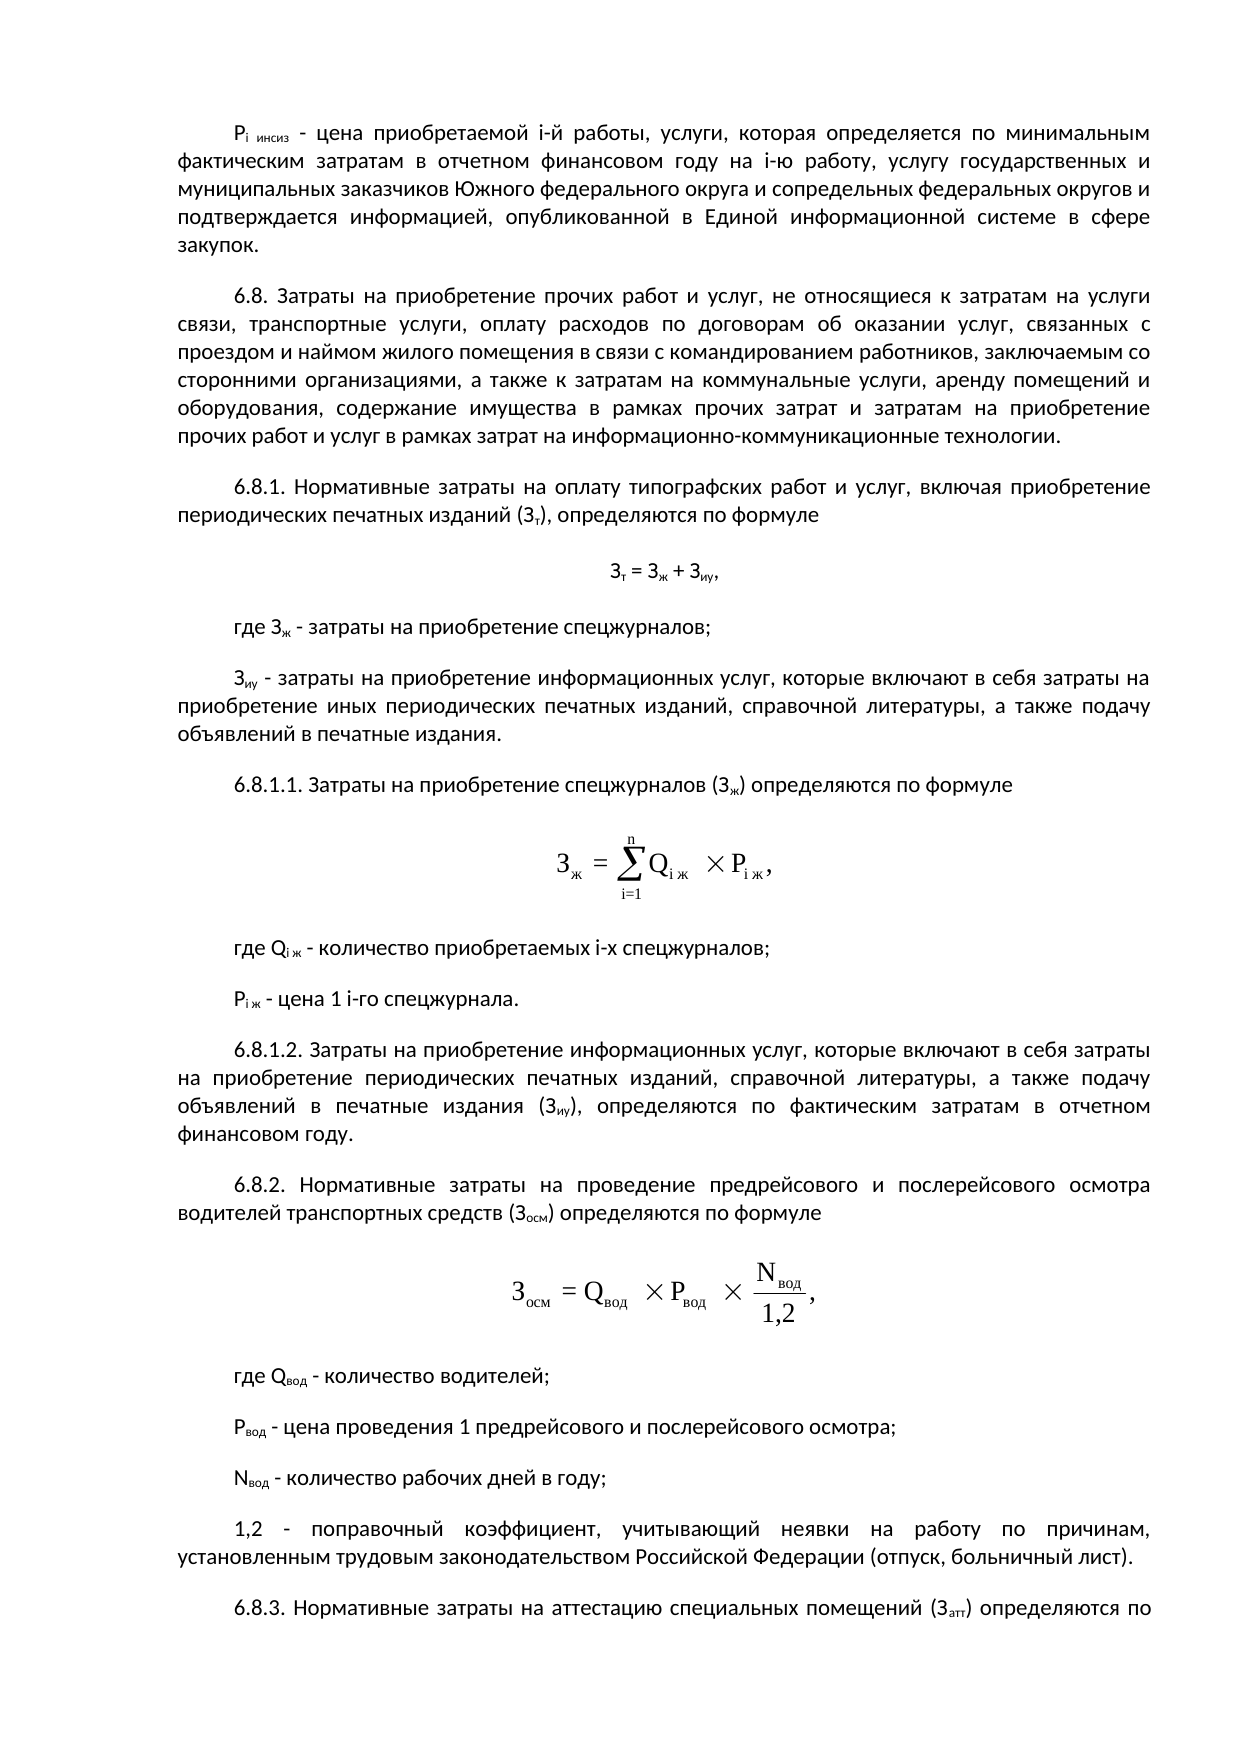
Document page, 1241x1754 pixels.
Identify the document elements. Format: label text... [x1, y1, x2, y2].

text Зт = Зж + Зиу, [177, 556, 1152, 584]
text где Qi ж - количество приобретаемых i-х спецжурналов; [177, 933, 1152, 961]
text 6.8.2. Нормативные затраты на проведение предрейсового и послерейсового осмотра водителей транспортных средств (Зосм) определяются по формуле [177, 1170, 1152, 1226]
text где Qвод - количество водителей; [177, 1361, 1152, 1389]
text Рi инсиз - цена приобретаемой i-й работы, услуги, которая определяется по минимальным фактическим затратам в отчетном финансовом году на i-ю работу, услугу государственных и муниципальных заказчиков Южного федерального округа и сопредельных федеральных округов и подтверждается информацией, опубликованной в Единой информационной системе в сфере закупок. [177, 118, 1152, 258]
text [177, 1593, 1152, 1621]
text 6.8. Затраты на приобретение прочих работ и услуг, не относящиеся к затратам на услуги связи, транспортные услуги, оплату расходов по договорам об оказании услуг, связанных с проездом и наймом жилого помещения в связи с командированием работников, заключаемым со сторонними организациями, а также к затратам на коммунальные услуги, аренду помещений и оборудования, содержание имущества в рамках прочих затрат и затратам на приобретение прочих работ и услуг в рамках затрат на информационно-коммуникационные технологии. [177, 281, 1152, 449]
text Зиу - затраты на приобретение информационных услуг, которые включают в себя затраты на приобретение иных периодических печатных изданий, справочной литературы, а также подачу объявлений в печатные издания. [177, 663, 1152, 747]
text 6.8.1.2. Затраты на приобретение информационных услуг, которые включают в себя затраты на приобретение периодических печатных изданий, справочной литературы, а также подачу объявлений в печатные издания (Зиу), определяются по фактическим затратам в отчетном финансовом году. [177, 1035, 1152, 1147]
text 1,2 - поправочный коэффициент, учитывающий неявки на работу по причинам, установленным трудовым законодательством Российской Федерации (отпуск, больничный лист). [177, 1514, 1152, 1570]
text Pi ж - цена 1 i-го спецжурнала. [177, 984, 1152, 1012]
text 6.8.1.1. Затраты на приобретение спецжурналов (Зж) определяются по формуле [177, 770, 1152, 798]
text Pвод - цена проведения 1 предрейсового и послерейсового осмотра; [177, 1412, 1152, 1440]
text 6.8.1. Нормативные затраты на оплату типографских работ и услуг, включая приобретение периодических печатных изданий (Зт), определяются по формуле [177, 472, 1152, 528]
text где Зж - затраты на приобретение спецжурналов; [177, 612, 1152, 640]
text Nвод - количество рабочих дней в году; [177, 1463, 1152, 1491]
